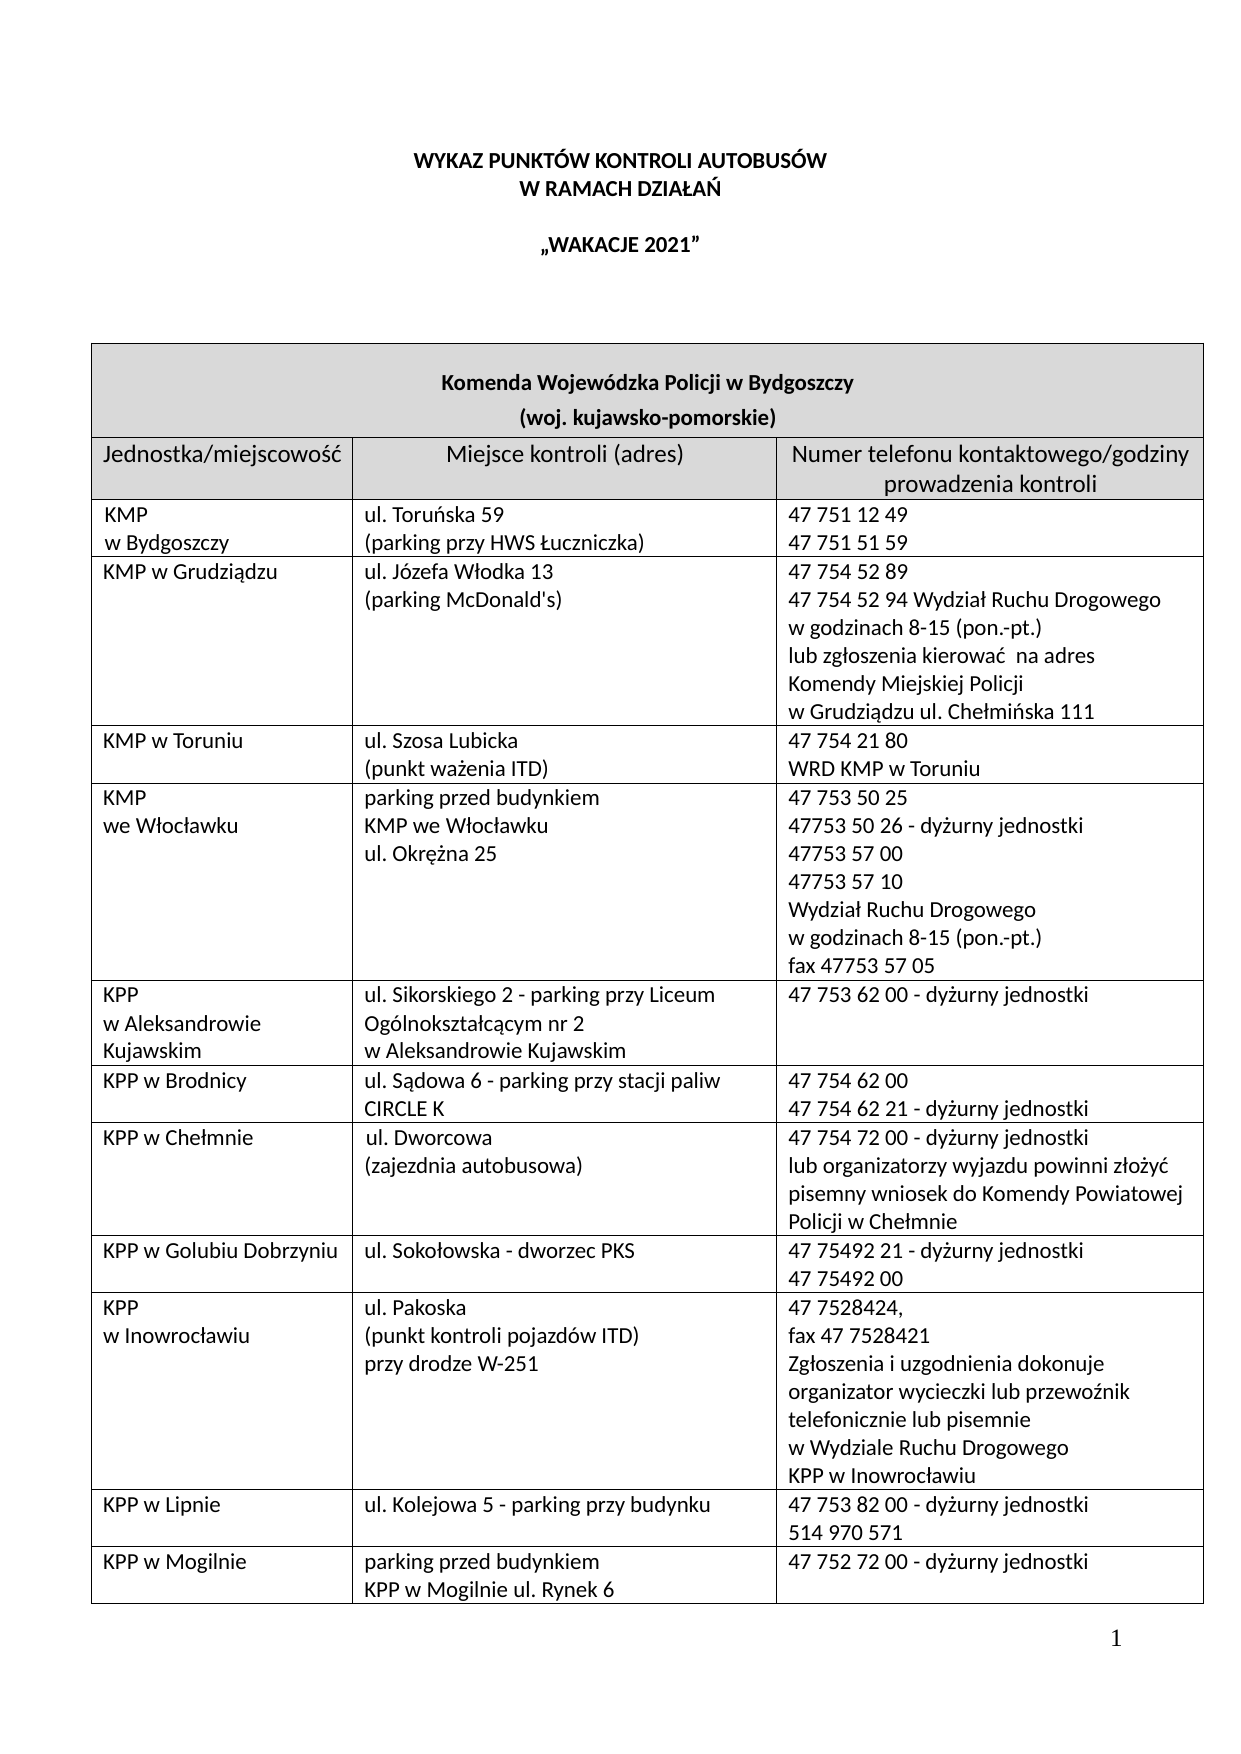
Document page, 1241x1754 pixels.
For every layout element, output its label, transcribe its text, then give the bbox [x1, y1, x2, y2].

table_cell KPP w Chełmnie [92, 1123, 352, 1235]
table_cell ul. Sokołowska - dworzec PKS [353, 1236, 776, 1292]
table_cell KMP we Włocławku [92, 784, 352, 979]
table_cell parking przed budynkiem KPP w Mogilnie ul. Rynek 6 [353, 1547, 776, 1603]
table_cell KPP w Golubiu Dobrzyniu [92, 1236, 352, 1292]
table_cell ul. Toruńska 59 (parking przy HWS Łuczniczka) [353, 500, 776, 556]
table_cell 47 753 82 00 - dyżurny jednostki 514 970 571 [777, 1490, 1203, 1546]
table_cell 47 754 72 00 - dyżurny jednostki lub organizatorzy wyjazdu powinni złożyć pisemny wniosek do Komendy Powiatowej Policji w Chełmnie [777, 1123, 1203, 1235]
table_cell 47 753 50 25 47753 50 26 - dyżurny jednostki 47753 57 00 47753 57 10 Wydział Ruchu Drogowego w godzinach 8-15 (pon.-pt.) fax 47753 57 05 [777, 784, 1203, 979]
text W RAMACH DZIAŁAŃ [118, 174, 1122, 202]
table_cell KPP w Lipnie [92, 1490, 352, 1546]
text WYKAZ PUNKTÓW KONTROLI AUTOBUSÓW [118, 146, 1122, 174]
table_cell KMP w Toruniu [92, 726, 352, 782]
table_cell 47 7528424, fax 47 7528421 Zgłoszenia i uzgodnienia dokonuje organizator wycieczki lub przewoźnik telefonicznie lub pisemnie w Wydziale Ruchu Drogowego KPP w Inowrocławiu [777, 1293, 1203, 1489]
text „WAKACJE 2021” [118, 230, 1122, 258]
table_cell KPP w Aleksandrowie Kujawskim [92, 981, 352, 1065]
table_cell KPP w Brodnicy [92, 1066, 352, 1122]
table_header Komenda Wojewódzka Policji w Bydgoszczy (woj. kujawsko-pomorskie) [92, 344, 1203, 437]
table_cell 47 754 62 00 47 754 62 21 - dyżurny jednostki [777, 1066, 1203, 1122]
table_cell 47 75492 21 - dyżurny jednostki 47 75492 00 [777, 1236, 1203, 1292]
table_cell parking przed budynkiem KMP we Włocławku ul. Okrężna 25 [353, 784, 776, 979]
table_cell 47 751 12 49 47 751 51 59 [777, 500, 1203, 556]
table_cell 47 752 72 00 - dyżurny jednostki [777, 1547, 1203, 1603]
table_cell Numer telefonu kontaktowego/godziny prowadzenia kontroli [777, 438, 1203, 499]
table_cell ul. Kolejowa 5 - parking przy budynku [353, 1490, 776, 1546]
table_cell KMP w Grudziądzu [92, 557, 352, 725]
table_cell ul. Józefa Włodka 13 (parking McDonald's) [353, 557, 776, 725]
table_cell 47 754 52 89 47 754 52 94 Wydział Ruchu Drogowego w godzinach 8-15 (pon.-pt.) lub zgłoszenia kierować na adres Komendy Miejskiej Policji w Grudziądzu ul. Chełmińska 111 [777, 557, 1203, 725]
table_cell Jednostka/miejscowość [92, 438, 352, 499]
table_cell KPP w Inowrocławiu [92, 1293, 352, 1489]
table_cell ul. Sądowa 6 - parking przy stacji paliw CIRCLE K [353, 1066, 776, 1122]
table_cell ul. Sikorskiego 2 - parking przy Liceum Ogólnokształcącym nr 2 w Aleksandrowie Kujawskim [353, 981, 776, 1065]
table_cell ul. Dworcowa (zajezdnia autobusowa) [353, 1123, 776, 1235]
table_cell Miejsce kontroli (adres) [353, 438, 776, 499]
table_cell ul. Pakoska (punkt kontroli pojazdów ITD) przy drodze W-251 [353, 1293, 776, 1489]
table_cell KMP w Bydgoszczy [92, 500, 352, 556]
table_cell ul. Szosa Lubicka (punkt ważenia ITD) [353, 726, 776, 782]
table_cell 47 754 21 80 WRD KMP w Toruniu [777, 726, 1203, 782]
table_cell KPP w Mogilnie [92, 1547, 352, 1603]
table_cell 47 753 62 00 - dyżurny jednostki [777, 981, 1203, 1065]
